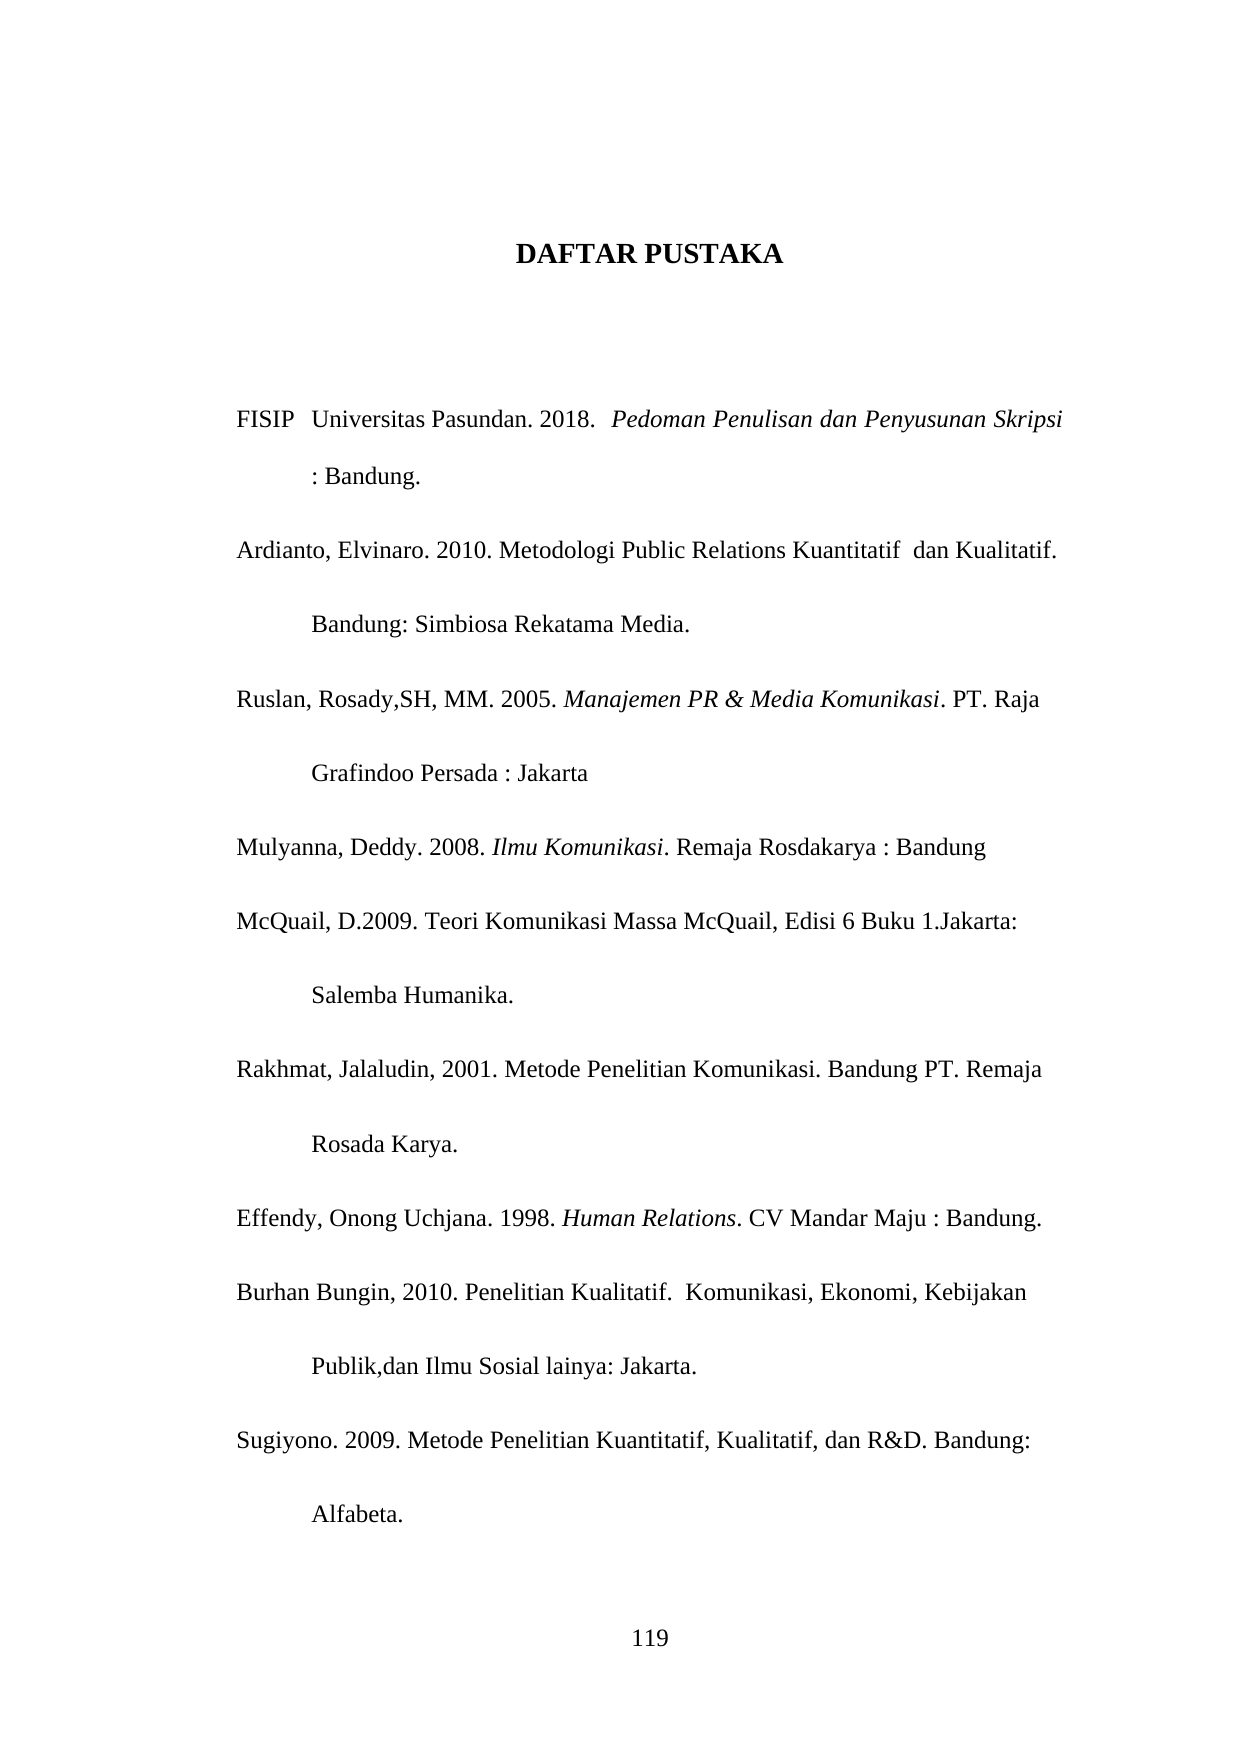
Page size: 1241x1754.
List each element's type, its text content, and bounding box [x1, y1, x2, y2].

text FISIP Universitas Pasundan. 2018. Pedoman Penulisan dan Penyusunan Skripsi : Bandung. [236, 404, 1063, 490]
text DAFTAR PUSTAKA [236, 236, 1063, 270]
text Alfabeta. [236, 1499, 1063, 1528]
text Rakhmat, Jalaludin, 2001. Metode Penelitian Komunikasi. Bandung PT. Remaja [236, 1054, 1063, 1083]
text Ruslan, Rosady,SH, MM. 2005. Manajemen PR & Media Komunikasi. PT. Raja [236, 684, 1063, 712]
text McQuail, D.2009. Teori Komunikasi Massa McQuail, Edisi 6 Buku 1.Jakarta: [236, 906, 1063, 935]
text Bandung: Simbiosa Rekatama Media. [236, 609, 1063, 638]
text Rosada Karya. [236, 1129, 1063, 1157]
text Sugiyono. 2009. Metode Penelitian Kuantitatif, Kualitatif, dan R&D. Bandung: [236, 1425, 1063, 1454]
text Publik,dan Ilmu Sosial lainya: Jakarta. [236, 1351, 1063, 1380]
text Burhan Bungin, 2010. Penelitian Kualitatif. Komunikasi, Ekonomi, Kebijakan [236, 1277, 1063, 1306]
text Salemba Humanika. [236, 980, 1063, 1009]
text Ardianto, Elvinaro. 2010. Metodologi Public Relations Kuantitatif dan Kualitatif. [236, 535, 1063, 564]
text Grafindoo Persada : Jakarta [236, 758, 1063, 787]
text Effendy, Onong Uchjana. 1998. Human Relations. CV Mandar Maju : Bandung. [236, 1203, 1063, 1232]
text Mulyanna, Deddy. 2008. Ilmu Komunikasi. Remaja Rosdakarya : Bandung [236, 832, 1063, 861]
